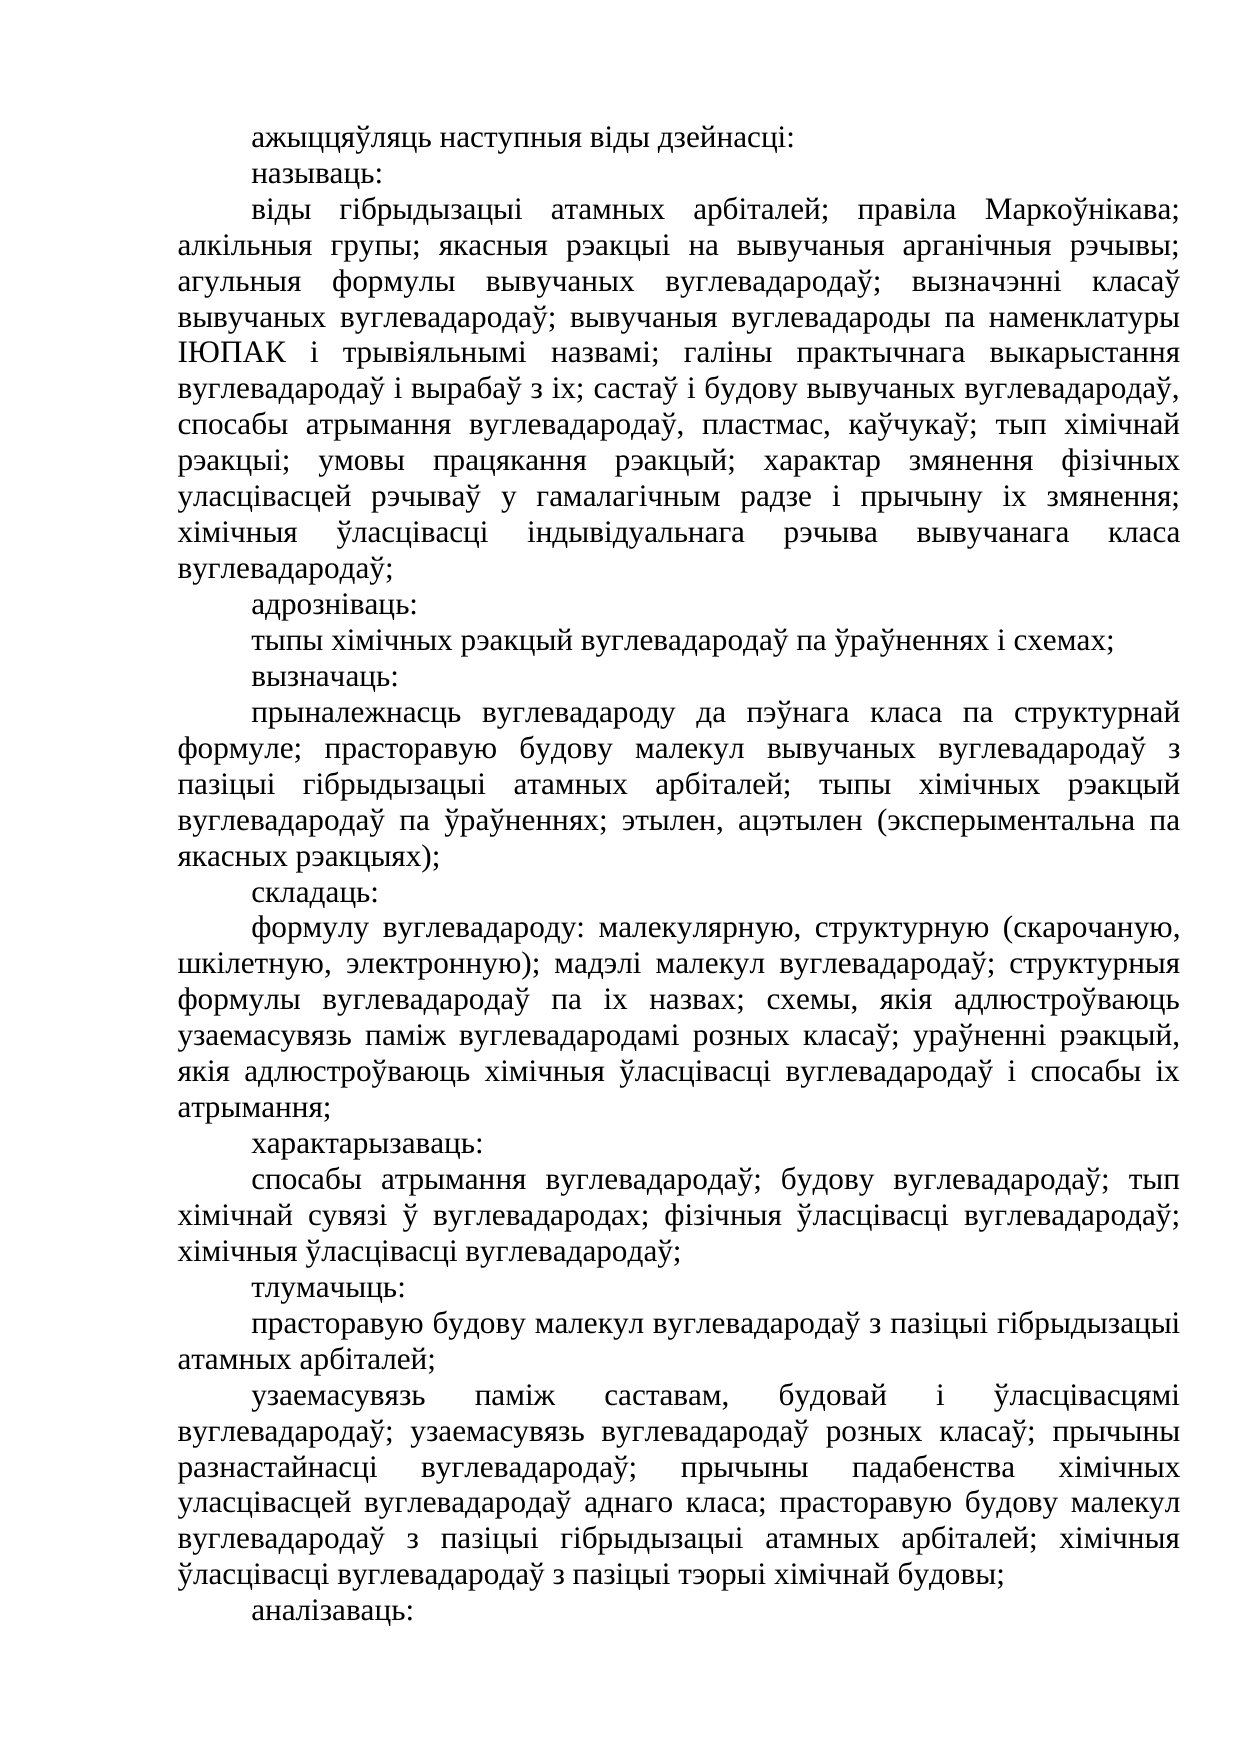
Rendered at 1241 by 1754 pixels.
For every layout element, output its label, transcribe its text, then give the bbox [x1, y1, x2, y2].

text спосабы атрымання вуглевадародаў; будову вуглевадародаў; тып хімічнай сувязі ў вуглевадародах; фізічныя ўласцівасці вуглевадародаў; хімічныя ўласцівасці вуглевадародаў; [177, 1160, 1181, 1268]
text ажыццяўляць наступныя віды дзейнасці: [177, 118, 1181, 154]
text аналізаваць: [177, 1592, 1181, 1627]
text тыпы хімічных рэакцый вуглевадародаў па ўраўненнях і схемах; [177, 621, 1181, 657]
text прыналежнасць вуглевадароду да пэўнага класа па структурнай формуле; прасторавую будову малекул вывучаных вуглевадародаў з пазіцыі гібрыдызацыі атамных арбіталей; тыпы хімічных рэакцый вуглевадародаў па ўраўненнях; этылен, ацэтылен (эксперыментальна па якасных рэакцыях); [177, 693, 1181, 873]
text формулу вуглевадароду: малекулярную, структурную (скарочаную, шкілетную, электронную); мадэлі малекул вуглевадародаў; структурныя формулы вуглевадародаў па іх назвах; схемы, якія адлюстроўваюць узаемасувязь паміж вуглевадародамі розных класаў; ураўненні рэакцый, якія адлюстроўваюць хімічныя ўласцівасці вуглевадародаў і спосабы іх атрымання; [177, 909, 1181, 1124]
text складаць: [177, 873, 1181, 909]
text тлумачыць: [177, 1268, 1181, 1304]
text называць: [177, 154, 1181, 190]
text прасторавую будову малекул вуглевадародаў з пазіцыі гібрыдызацыі атамных арбіталей; [177, 1304, 1181, 1376]
text адрозніваць: [177, 585, 1181, 621]
text вызначаць: [177, 657, 1181, 693]
text характарызаваць: [177, 1124, 1181, 1160]
text віды гібрыдызацыі атамных арбіталей; правіла Маркоўнікава; алкільныя групы; якасныя рэакцыі на вывучаныя арганічныя рэчывы; агульныя формулы вывучаных вуглевадародаў; вызначэнні класаў вывучаных вуглевадародаў; вывучаныя вуглевадароды па наменклатуры ІЮПАК і трывіяльнымі назвамі; галіны практычнага выкарыстання вуглевадародаў і вырабаў з іх; састаў і будову вывучаных вуглевадародаў, спосабы атрымання вуглевадародаў, пластмас, каўчукаў; тып хімічнай рэакцыі; умовы працякання рэакцый; характар змянення фізічных уласцівасцей рэчываў у гамалагічным радзе і прычыну іх змянення; хімічныя ўласцівасці індывідуальнага рэчыва вывучанага класа вуглевадародаў; [177, 190, 1181, 585]
text узаемасувязь паміж саставам, будовай і ўласцівасцямі вуглевадародаў; узаемасувязь вуглевадародаў розных класаў; прычыны разнастайнасці вуглевадародаў; прычыны падабенства хімічных уласцівасцей вуглевадародаў аднаго класа; прасторавую будову малекул вуглевадародаў з пазіцыі гібрыдызацыі атамных арбіталей; хімічныя ўласцівасці вуглевадародаў з пазіцыі тэорыі хімічнай будовы; [177, 1376, 1181, 1592]
